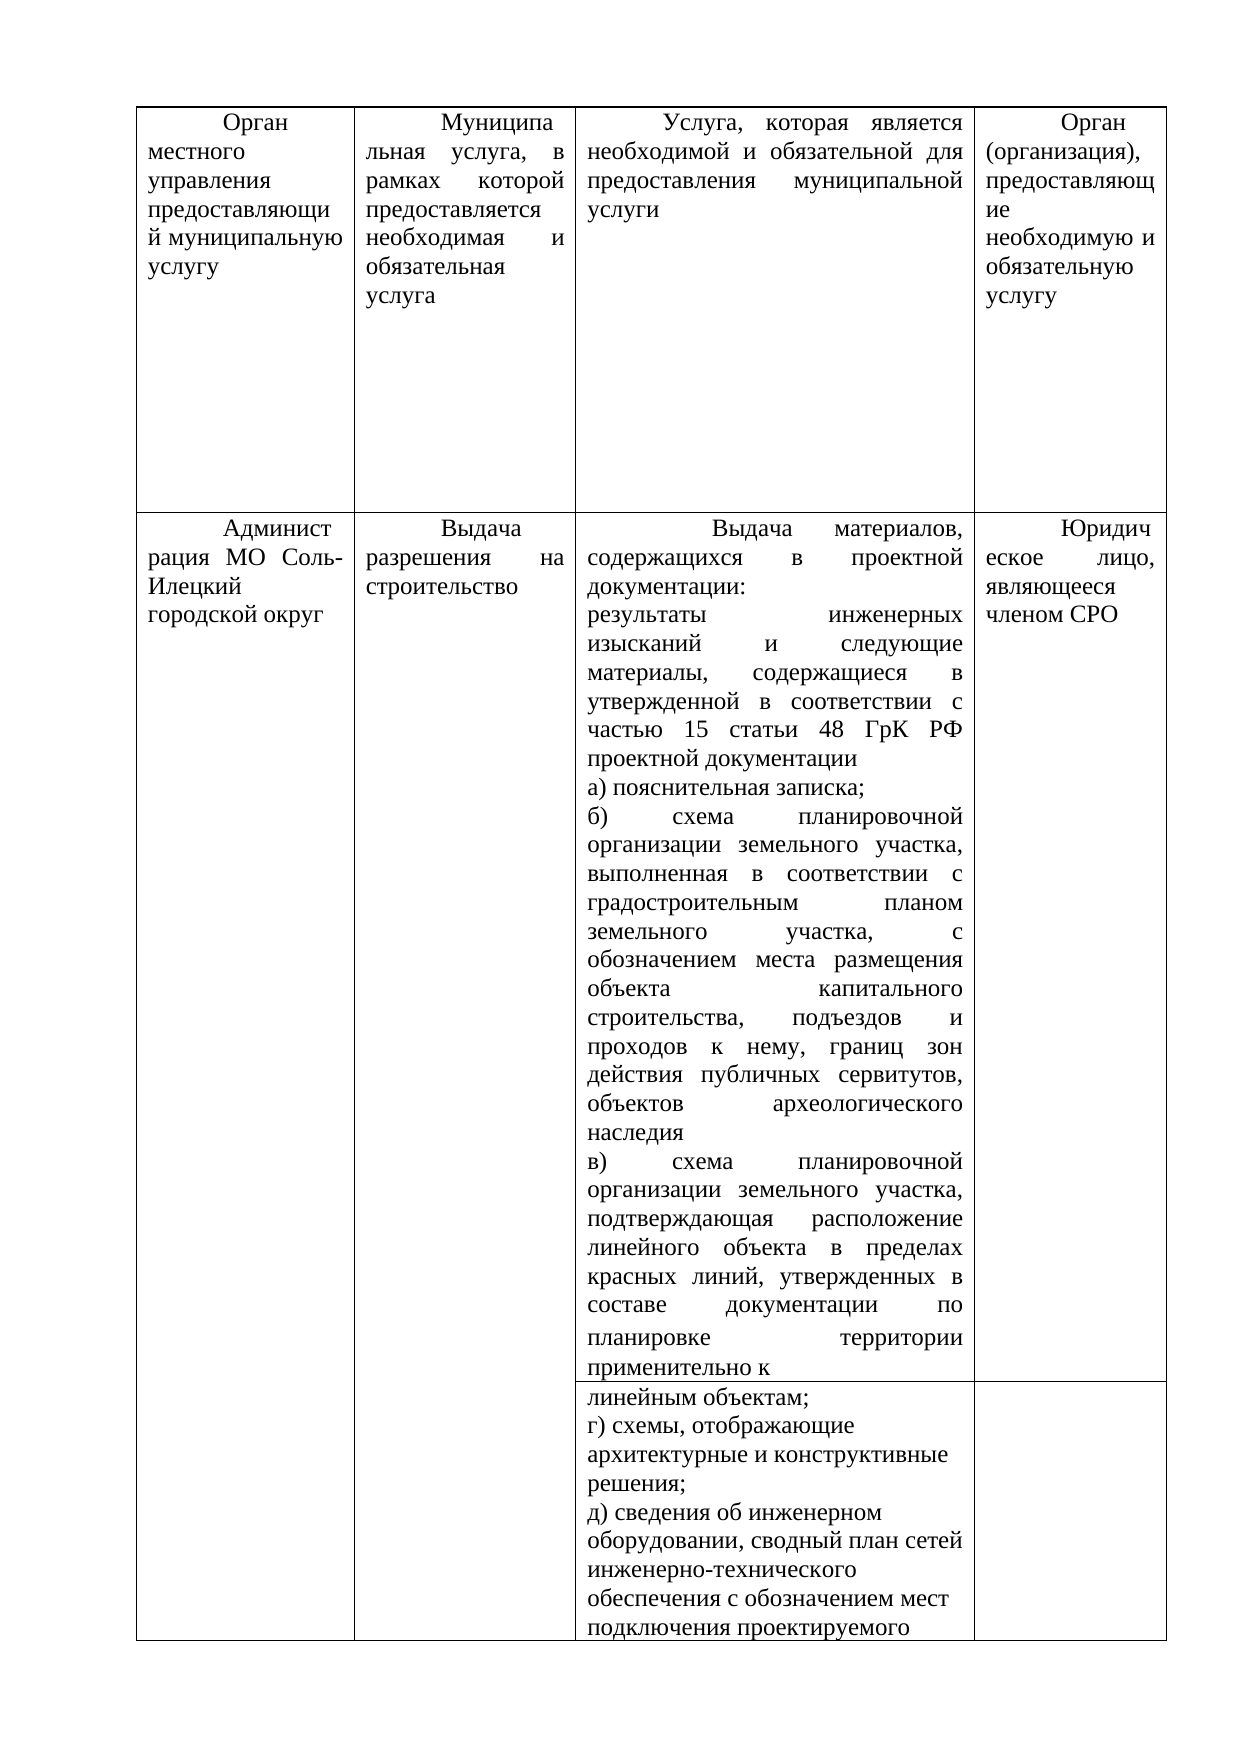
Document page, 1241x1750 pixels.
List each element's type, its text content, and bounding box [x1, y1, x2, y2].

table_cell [576, 1382, 974, 1640]
table_header Услуга, которая является необходимой и обязательной для предоставления муниципальной услуги [576, 108, 974, 512]
table_cell Юридическое лицо, являющееся членом СРО [975, 513, 1166, 1381]
table_header Орган (организация), предоставляющие необходимую и обязательную услугу [975, 108, 1166, 512]
table_header Муниципальная услуга, в рамках которой предоставляется необходимая и обязательная услуга [355, 108, 575, 512]
table_cell [975, 1382, 1166, 1640]
table_cell Выдача материалов, содержащихся в проектной документации: результаты инженерных изысканий и следующие материалы, содержащиеся в утвержденной в соответствии с частью 15 статьи 48 ГрК РФ проектной документации а) пояснительная записка; б) схема планировочной организации земельного участка, выполненная в соответствии с градостроительным планом земельного участка, с обозначением места размещения объекта капитального строительства, подъездов и проходов к нему, границ зон действия публичных сервитутов, объектов археологического наследия в) схема планировочной организации земельного участка, подтверждающая расположение линейного объекта в пределах красных линий, утвержденных в составе документации по планировке территории применительно к [576, 513, 974, 1381]
table_cell Администрация МО Соль-Илецкий городской округ [137, 513, 354, 1640]
table_header Орган местного управления предоставляющий муниципальную услугу [137, 108, 354, 512]
table_cell Выдача разрешения на строительство [355, 513, 575, 1640]
